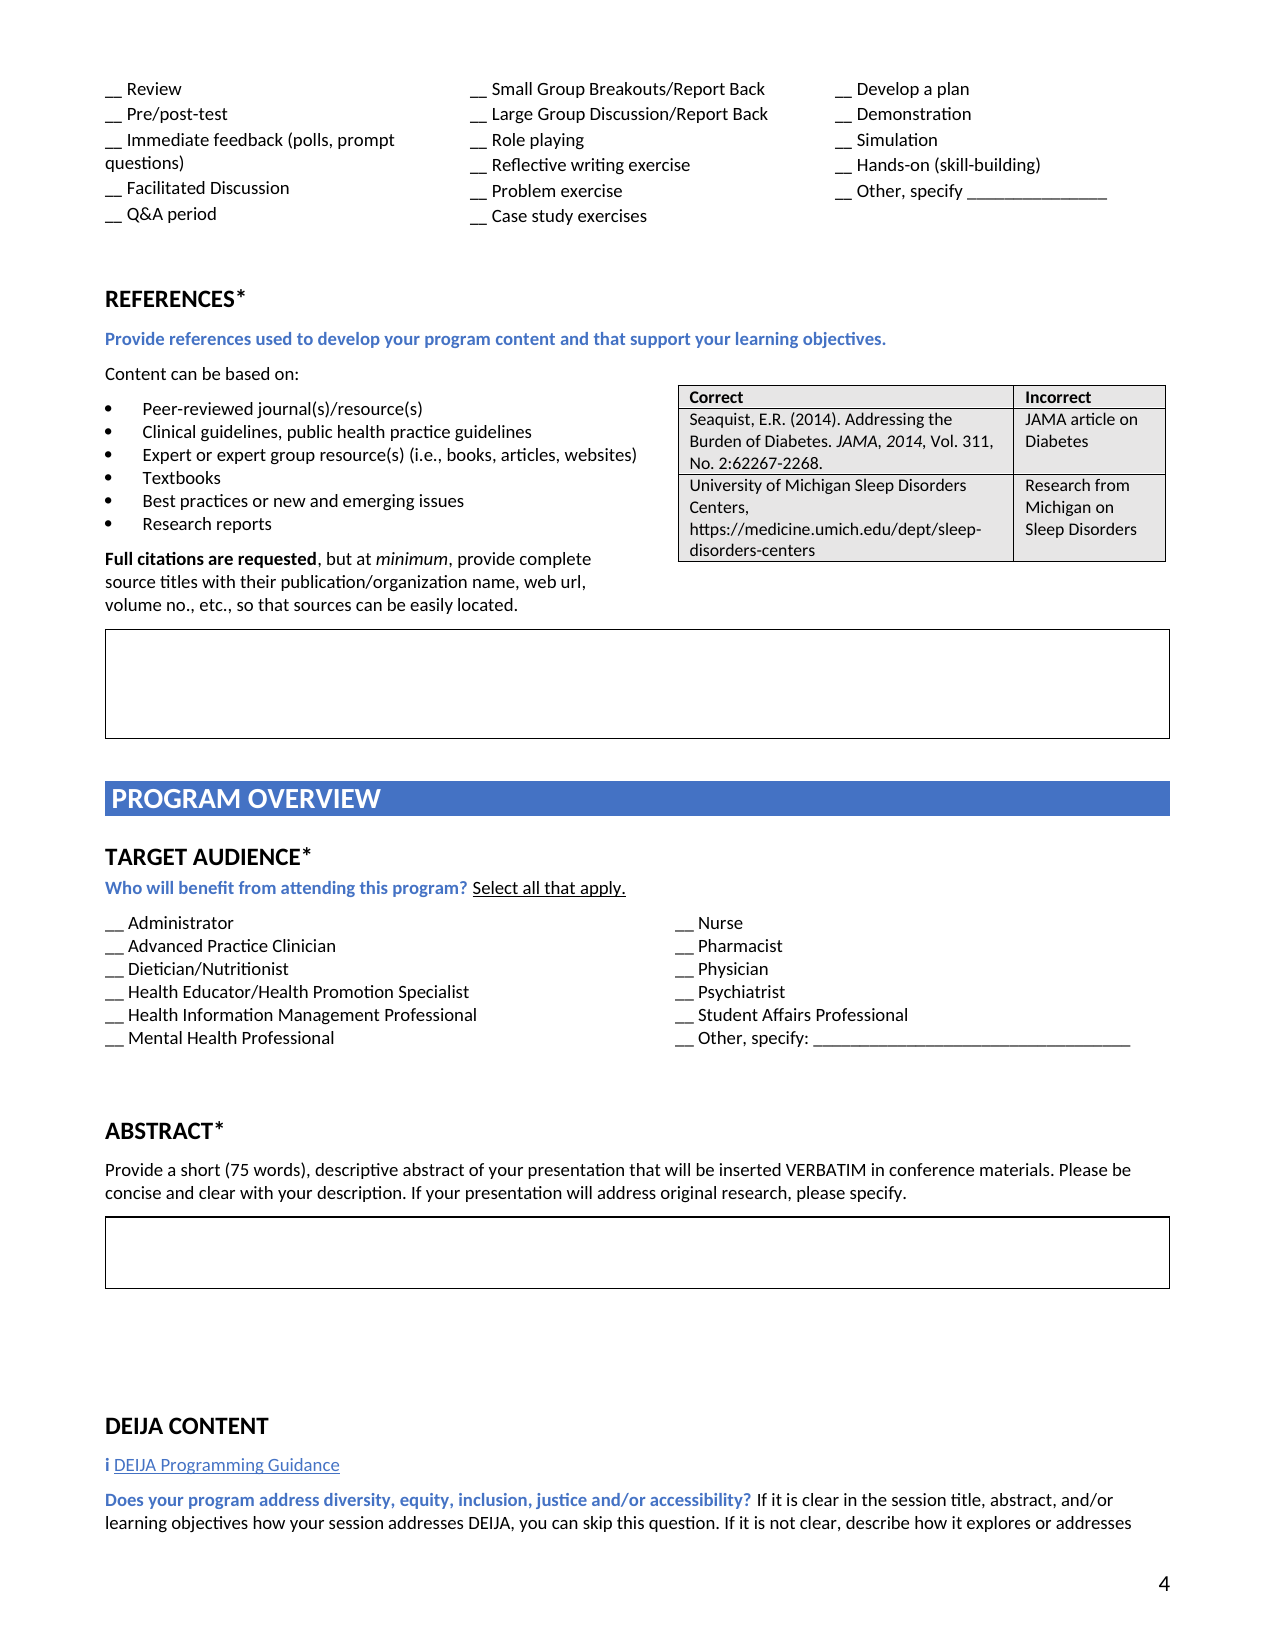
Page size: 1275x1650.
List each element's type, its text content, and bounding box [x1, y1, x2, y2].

text __ Facilitated Discussion __ Q&A period [105, 174, 440, 226]
text __ Health Information Management Professional [105, 1003, 600, 1026]
list Textbooks [105, 466, 662, 489]
text __ Other, specify _______________ [835, 177, 1170, 203]
text ABSTRACT* [105, 1115, 1170, 1146]
text __ Mental Health Professional [105, 1026, 600, 1049]
text __ Physician [675, 957, 1170, 980]
text __ Other, specify: __________________________________ [675, 1026, 1170, 1049]
list Clinical guidelines, public health practice guidelines [105, 420, 662, 443]
list Expert or expert group resource(s) (i.e., books, articles, websites) [105, 443, 662, 466]
text __ Nurse __ Pharmacist [675, 912, 1170, 957]
text __ Hands-on (skill-building) [835, 152, 1170, 177]
text REFERENCES* [105, 284, 1170, 314]
text Provide a short (75 words), descriptive abstract of your presentation that will be inserted VERBATIM in conference materials. Please be concise and clear with your description. If your presentation will address original research, please specify. [105, 1158, 1170, 1204]
text __ Student Affairs Professional [675, 1003, 1170, 1026]
text __ Immediate feedback (polls, prompt questions) [105, 126, 440, 174]
text __ Case study exercises [470, 203, 805, 228]
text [105, 1488, 1170, 1534]
list Best practices or new and emerging issues [105, 489, 662, 512]
text PROGRAM OVERVIEW [105, 781, 1170, 816]
text __ Pre/post-test [105, 101, 440, 126]
text __ Review [105, 75, 440, 101]
text __ Advanced Practice Clinician [105, 934, 600, 957]
text __ Administrator [105, 912, 600, 934]
text __ Psychiatrist [675, 980, 1170, 1003]
text __ Dietician/Nutritionist [105, 957, 600, 980]
text TARGET AUDIENCE* [105, 841, 1170, 872]
text Full citations are requested, but at minimum, provide complete source titles with their publication/organization name, web url, volume no., etc., so that sources can be easily located. [105, 547, 1170, 616]
text __ Large Group Discussion/Report Back [470, 101, 805, 126]
text Provide references used to develop your program content and that support your learning objectives. [105, 327, 1170, 349]
text __ Demonstration [835, 101, 1170, 126]
text DEIJA CONTENT [105, 1410, 1170, 1441]
text Content can be based on: [105, 362, 1170, 385]
text __ Health Educator/Health Promotion Specialist [105, 980, 600, 1003]
text __ Reflective writing exercise [470, 152, 805, 177]
text Who will benefit from attending this program? Select all that apply. [105, 876, 1170, 899]
text __ Simulation [835, 126, 1170, 152]
table_header [106, 1218, 1169, 1287]
list Peer-reviewed journal(s)/resource(s) [105, 397, 662, 420]
text __ Problem exercise [470, 177, 805, 203]
text __ Small Group Breakouts/Report Back [470, 75, 805, 101]
text __ Role playing [470, 126, 805, 152]
table_header [106, 630, 1169, 738]
list Research reports [105, 512, 662, 535]
text __ Develop a plan [835, 75, 1170, 101]
text i DEIJA Programming Guidance [105, 1453, 1170, 1476]
